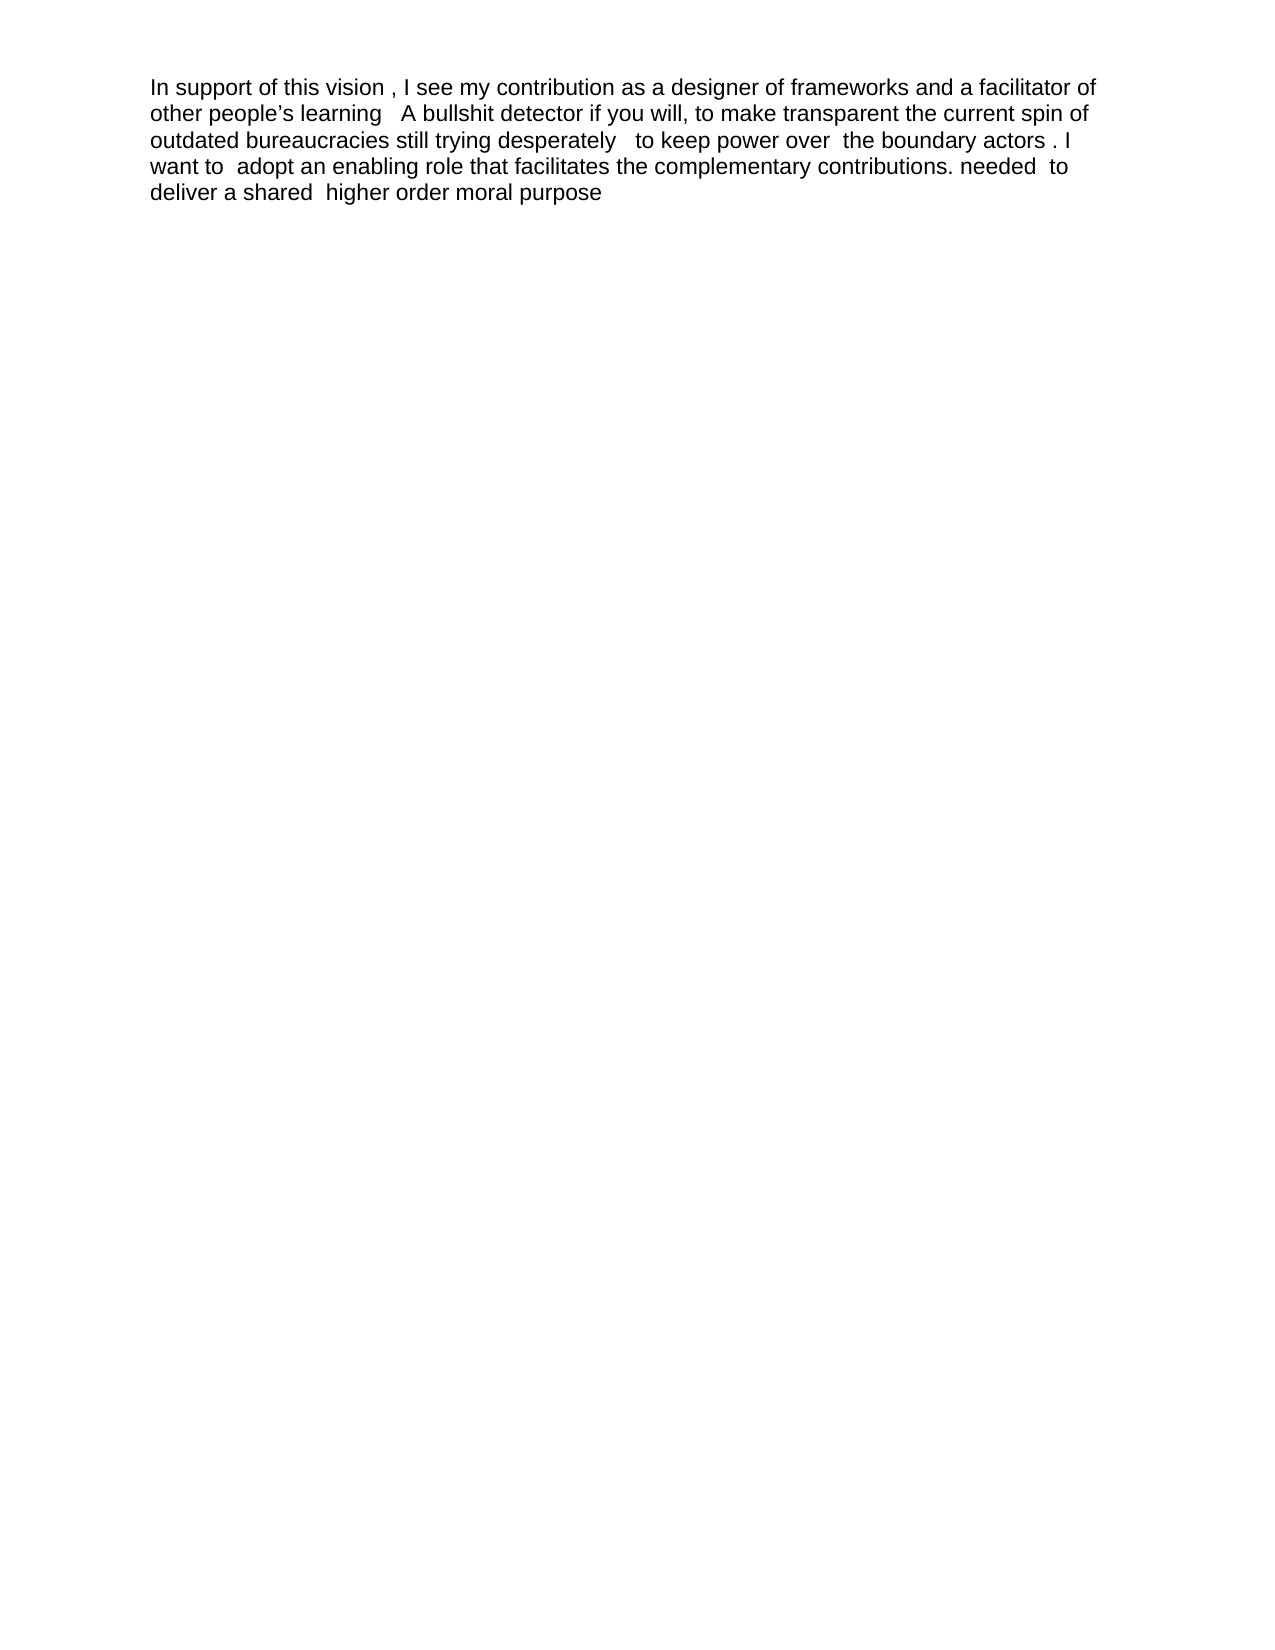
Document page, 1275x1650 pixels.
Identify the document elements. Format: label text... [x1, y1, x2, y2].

text In support of this vision , I see my contribution as a designer of frameworks and a facilitator of other people’s learning A bullshit detector if you will, to make transparent the current spin of outdated bureaucracies still trying desperately to keep power over the boundary actors . I want to adopt an enabling role that facilitates the complementary contributions. needed to deliver a shared higher order moral purpose [150, 74, 1125, 206]
